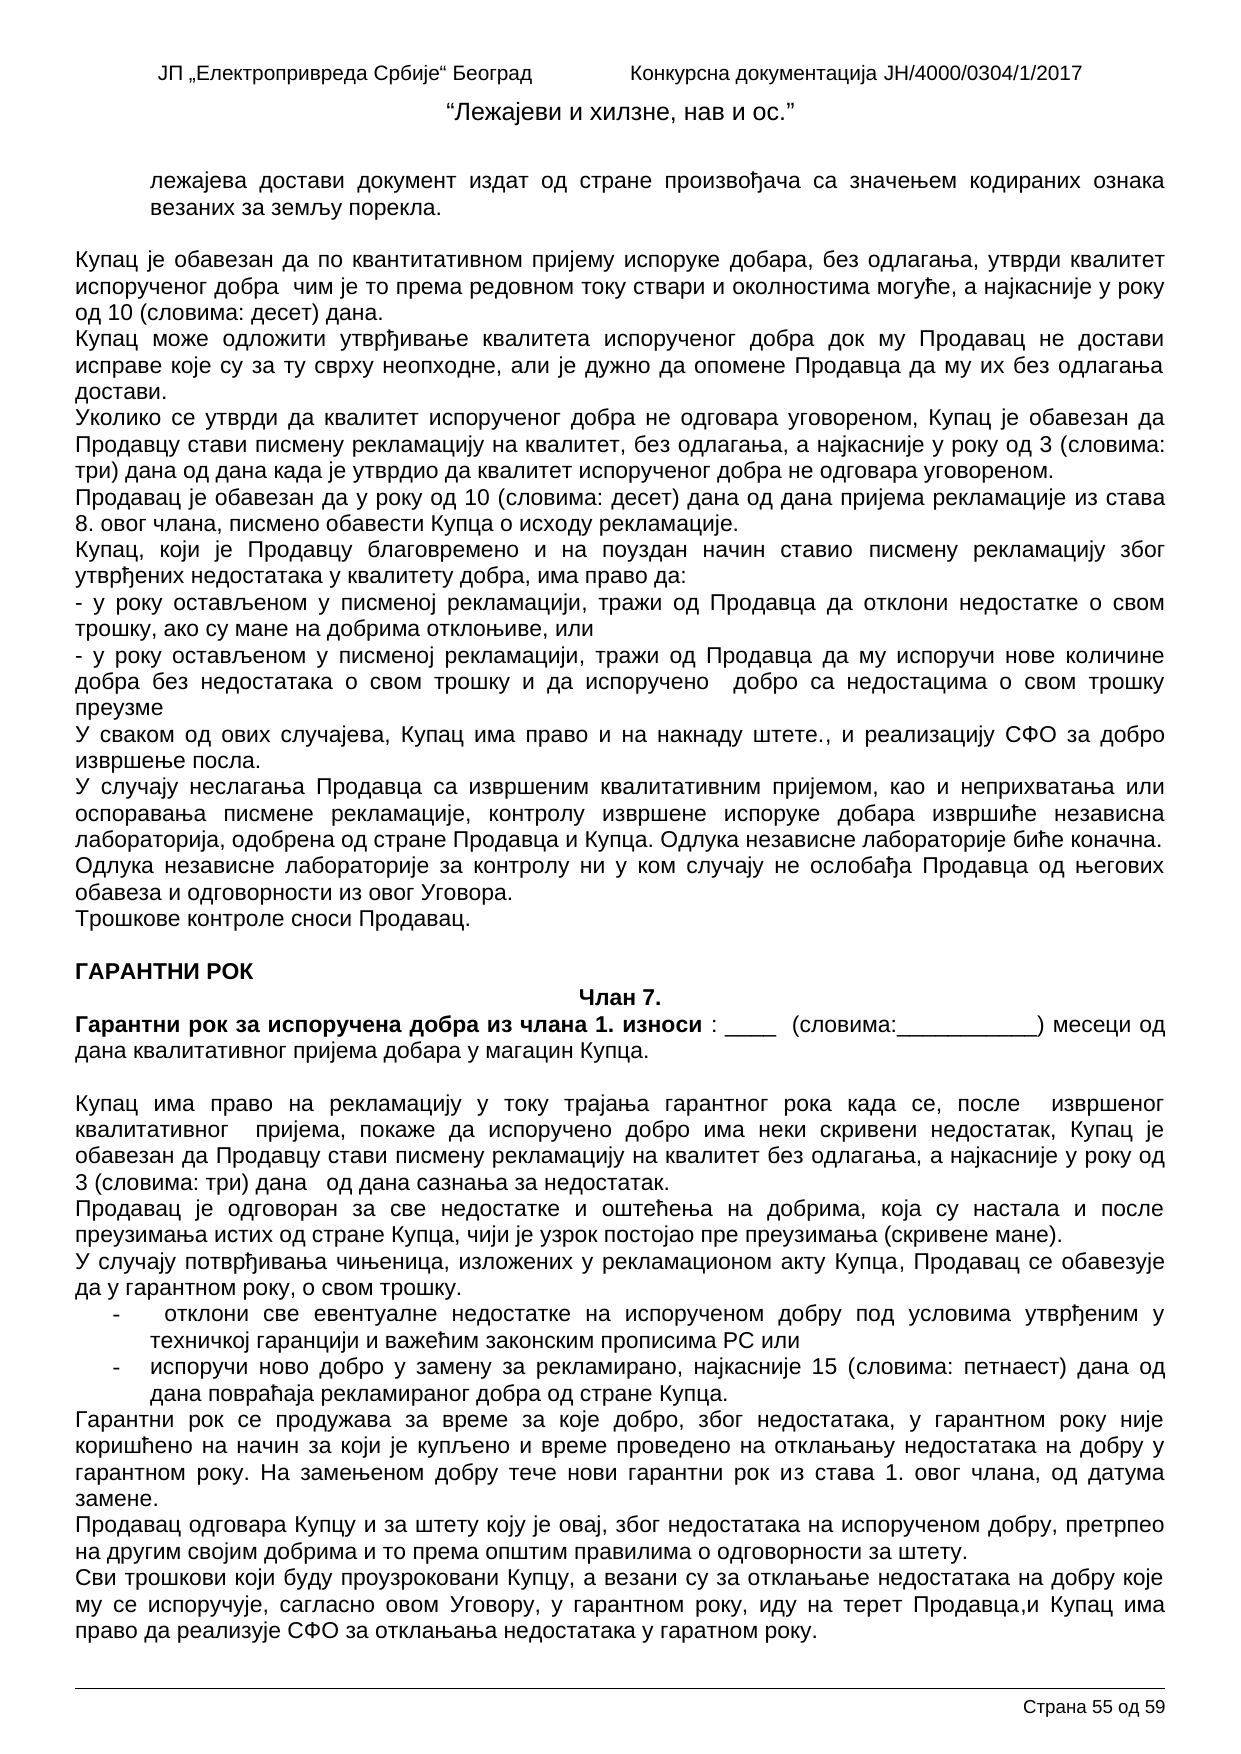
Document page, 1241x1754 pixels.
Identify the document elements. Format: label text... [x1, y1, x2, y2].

list отклони све евентуалне недостатке на испорученом добру под условима утврђеним у техничкој гаранцији и важећим законским прописима РС или [112, 1300, 1165, 1353]
text Купац може одложити утврђивање квалитета испорученог добра док му Продавац не достави исправе које су за ту сврху неопходне, али је дужно да опомене Продавца да му их без одлагања достави. [75, 325, 1165, 404]
text Одлука независне лабораторије за контролу ни у ком случају не ослобађа Продавца од његових обавеза и одговорности из овог Уговора. [75, 852, 1165, 905]
text Продавац је обавезан да у року од 10 (словима: десет) дана од дана пријема рекламације из става 8. овог члана, писмено обавести Купца о исходу рекламације. [75, 483, 1165, 536]
text Трошкове контроле сноси Продавац. [75, 905, 1165, 931]
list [112, 167, 1165, 220]
text Продавац одговара Купцу и за штету коју је овај, због недостатака на испорученом добру, претрпео на другим својим добрима и то према општим правилима о одговорности за штету. [75, 1511, 1165, 1564]
text Продавац је одговоран за све недостатке и оштећења на добрима, која су настала и после преузимања истих од стране Купца, чији је узрок постојао пре преузимања (скривене мане). [75, 1195, 1165, 1248]
text Сви трошкови који буду проузроковани Купцу, а везани су за отклањање недостатака на добру које му се испоручује, сагласно овом Уговору, у гарантном року, иду на терет Продавца,и Купац има право да реализује СФО за отклањања недостатака у гаратном року. [75, 1564, 1165, 1643]
text У случају потврђивања чињеница, изложених у рекламационом акту Купца, Продавац се обавезује да у гарантном року, о свом трошку. [75, 1248, 1165, 1300]
text Купац, који је Продавцу благовремено и на поуздан начин ставио писмену рекламацију због утврђених недостатака у квалитету добра, има право да: [75, 536, 1165, 589]
text Купац има право на рекламацију у току трајања гарантног рока када се, после извршеног квалитативног пријема, покаже да испоручено добро има неки скривени недостатак, Купац је обавезан да Продавцу стави писмену рекламацију на квалитет без одлагања, а најкасније у року од 3 (словима: три) дана од дана сазнања за недостатак. [75, 1089, 1165, 1195]
text Гарантни рок за испоручена добра из члана 1. износи : ____ (словима:___________) месеци од дана квалитативног пријема добара у магацин Купца. [75, 1011, 1165, 1063]
text Уколико се утврди да квалитет испорученог добра не одговара уговореном, Купац је обавезан да Продавцу стави писмену рекламацију на квалитет, без одлагања, а најкасније у року од 3 (словима: три) дана од дана кадa је утврдио да квалитет испорученог добра не одговара уговореном. [75, 404, 1165, 483]
text Купац је обавезан да по квантитативном пријему испоруке добара, без одлагања, утврди квалитет испорученог добра чим је то према редовном току ствари и околностима могуће, а најкасније у року од 10 (словима: десет) дана. [75, 246, 1165, 325]
text У случају неслагања Продавца са извршеним квалитативним пријемом, као и неприхватања или оспоравања писмене рекламације, контролу извршене испоруке добара извршиће независна лабораторија, одобрена од стране Продавца и Купца. Одлука независне лабораторије биће коначна. [75, 773, 1165, 852]
text - у року остављеном у писменој рекламацији, тражи од Продавца да отклони недостатке о свом трошку, ако су мане на добрима отклоњиве, или [75, 589, 1165, 642]
text У сваком од ових случајева, Купац има право и на накнаду штете., и реализацију СФО за добро извршење посла. [75, 721, 1165, 773]
list испоручи ново добро у замену за рекламирано, најкасније 15 (словима: петнаест) дана од дана повраћаја рекламираног добра од стране Купца. [112, 1353, 1165, 1406]
text ГАРАНТНИ РОК [75, 958, 1165, 984]
text - у року остављеном у писменој рекламацији, тражи од Продавца да му испоручи нове количине добра без недостатака о свом трошку и да испоручено добро са недостацима о свом трошку преузме [75, 642, 1165, 721]
text Члан 7. [75, 984, 1165, 1011]
text Гарантни рок се продужава за време за које добро, због недостатака, у гарантном року није коришћено на начин за који је купљено и време проведено на отклањању недостатака на добру у гарантном року. На замењеном добру тече нови гарантни рок из става 1. овог члана, од датума замене. [75, 1406, 1165, 1511]
